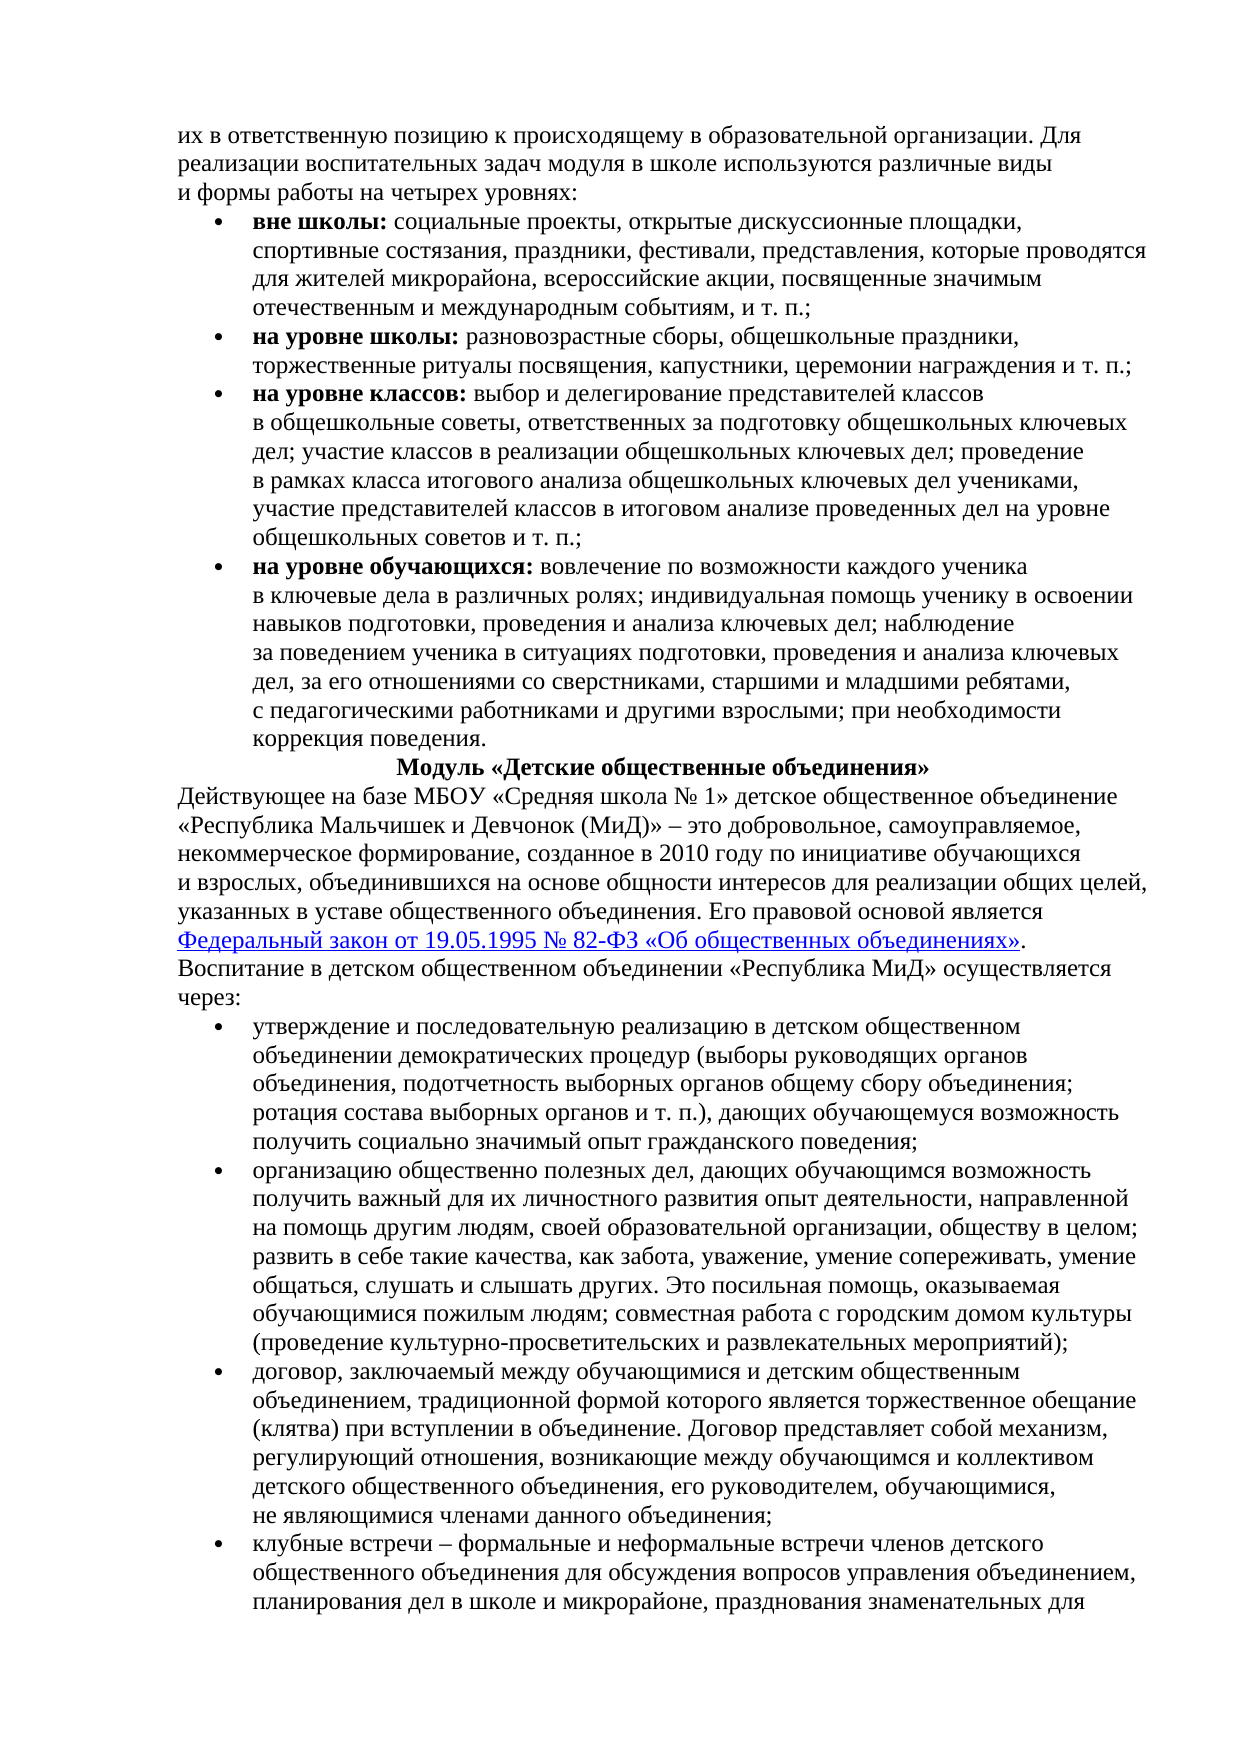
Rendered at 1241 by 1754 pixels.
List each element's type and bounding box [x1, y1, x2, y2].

table_header [176, 118, 1150, 1616]
